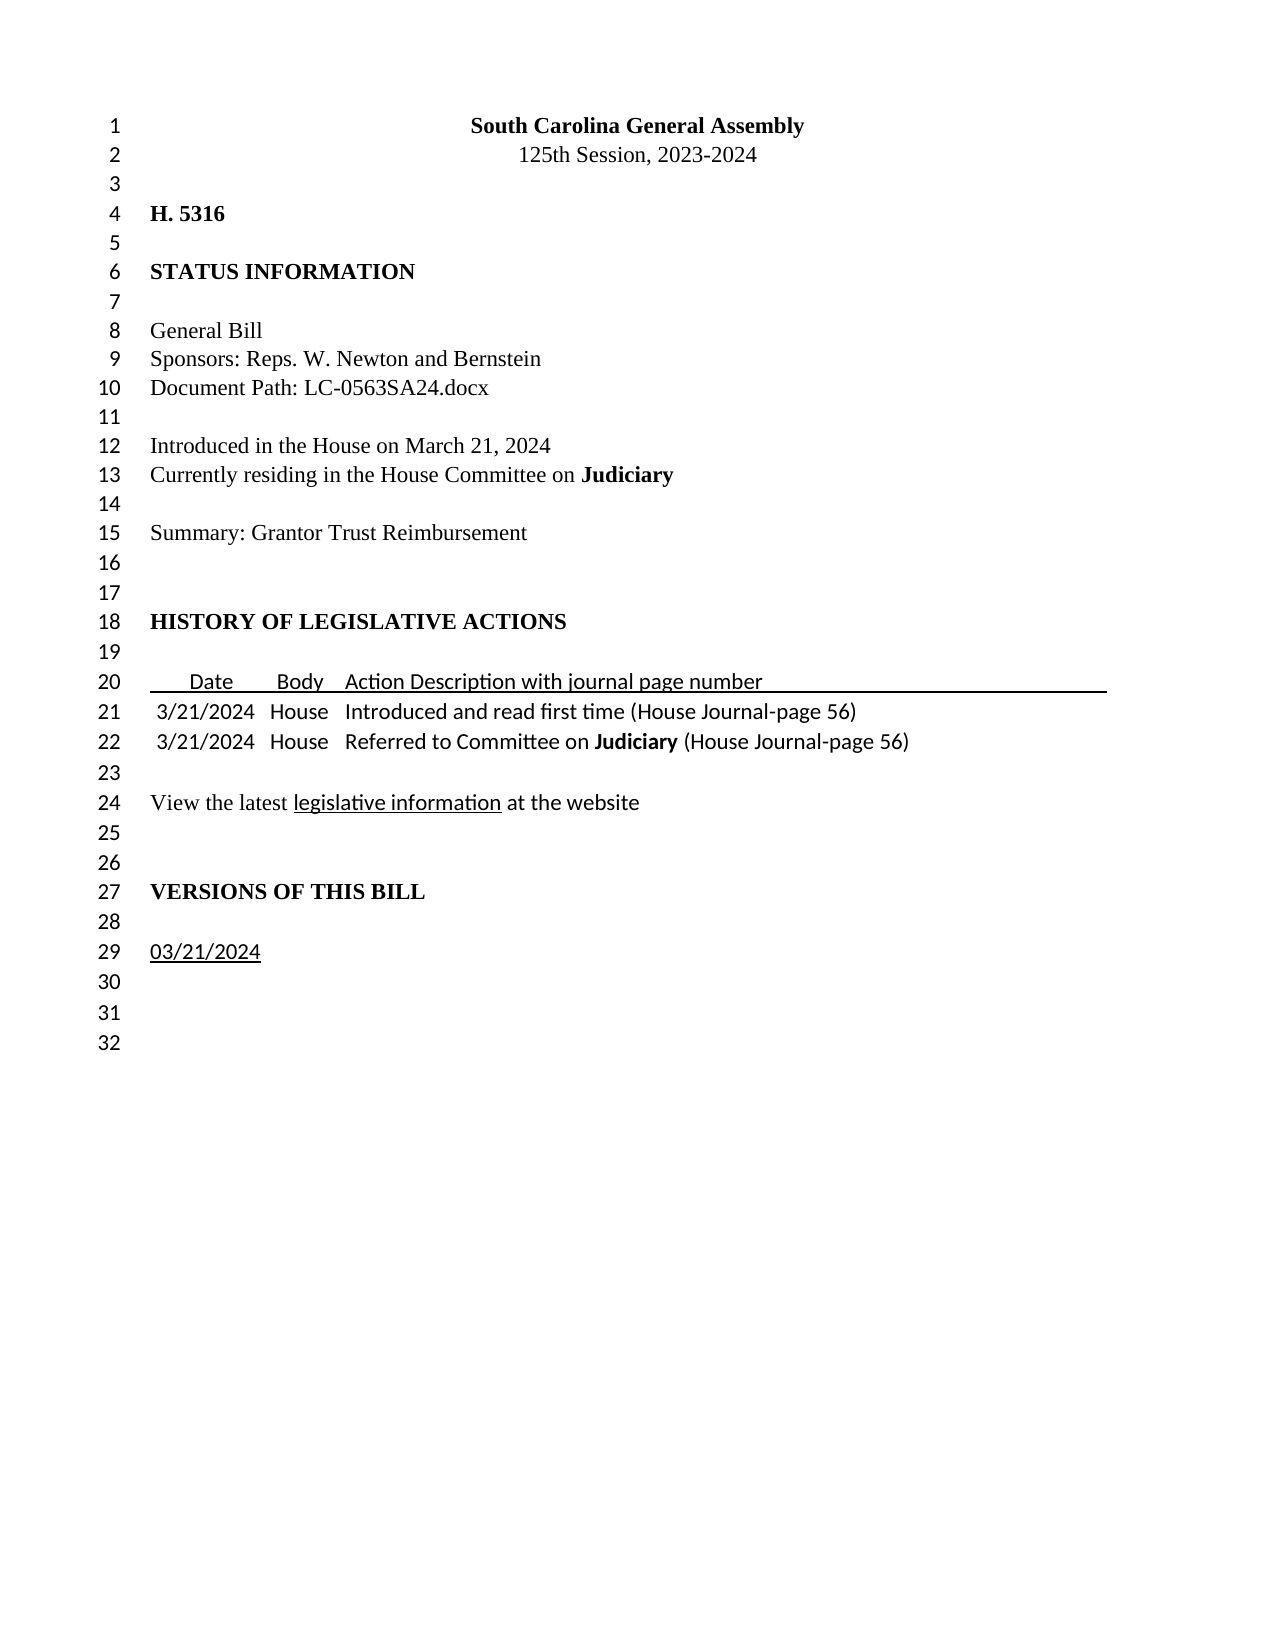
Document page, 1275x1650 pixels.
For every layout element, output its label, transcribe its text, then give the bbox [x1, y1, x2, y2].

text Date Body Action Description with journal page number [150, 667, 1125, 695]
text Sponsors: Reps. W. Newton and Bernstein [150, 345, 1125, 372]
text South Carolina General Assembly [150, 112, 1125, 139]
text 3/21/2024 House Introduced and read first time (House Journal-page 56) [150, 697, 1125, 725]
text View the latest legislative information at the website [150, 788, 1125, 816]
text Document Path: LC-0563SA24.docx [150, 374, 1125, 400]
text HISTORY OF LEGISLATIVE ACTIONS [150, 608, 1125, 635]
text Introduced in the House on March 21, 2024 [150, 432, 1125, 459]
text 125th Session, 2023-2024 [150, 141, 1125, 167]
text STATUS INFORMATION [150, 258, 1125, 284]
text VERSIONS OF THIS BILL [150, 878, 1125, 905]
text General Bill [150, 317, 1125, 343]
text H. 5316 [150, 199, 1125, 226]
text 03/21/2024 [150, 937, 1125, 965]
text Summary: Grantor Trust Reimbursement [150, 519, 1125, 546]
text 3/21/2024 House Referred to Committee on Judiciary (House Journal-page 56) [150, 727, 1125, 755]
text Currently residing in the House Committee on Judiciary [150, 461, 1125, 487]
